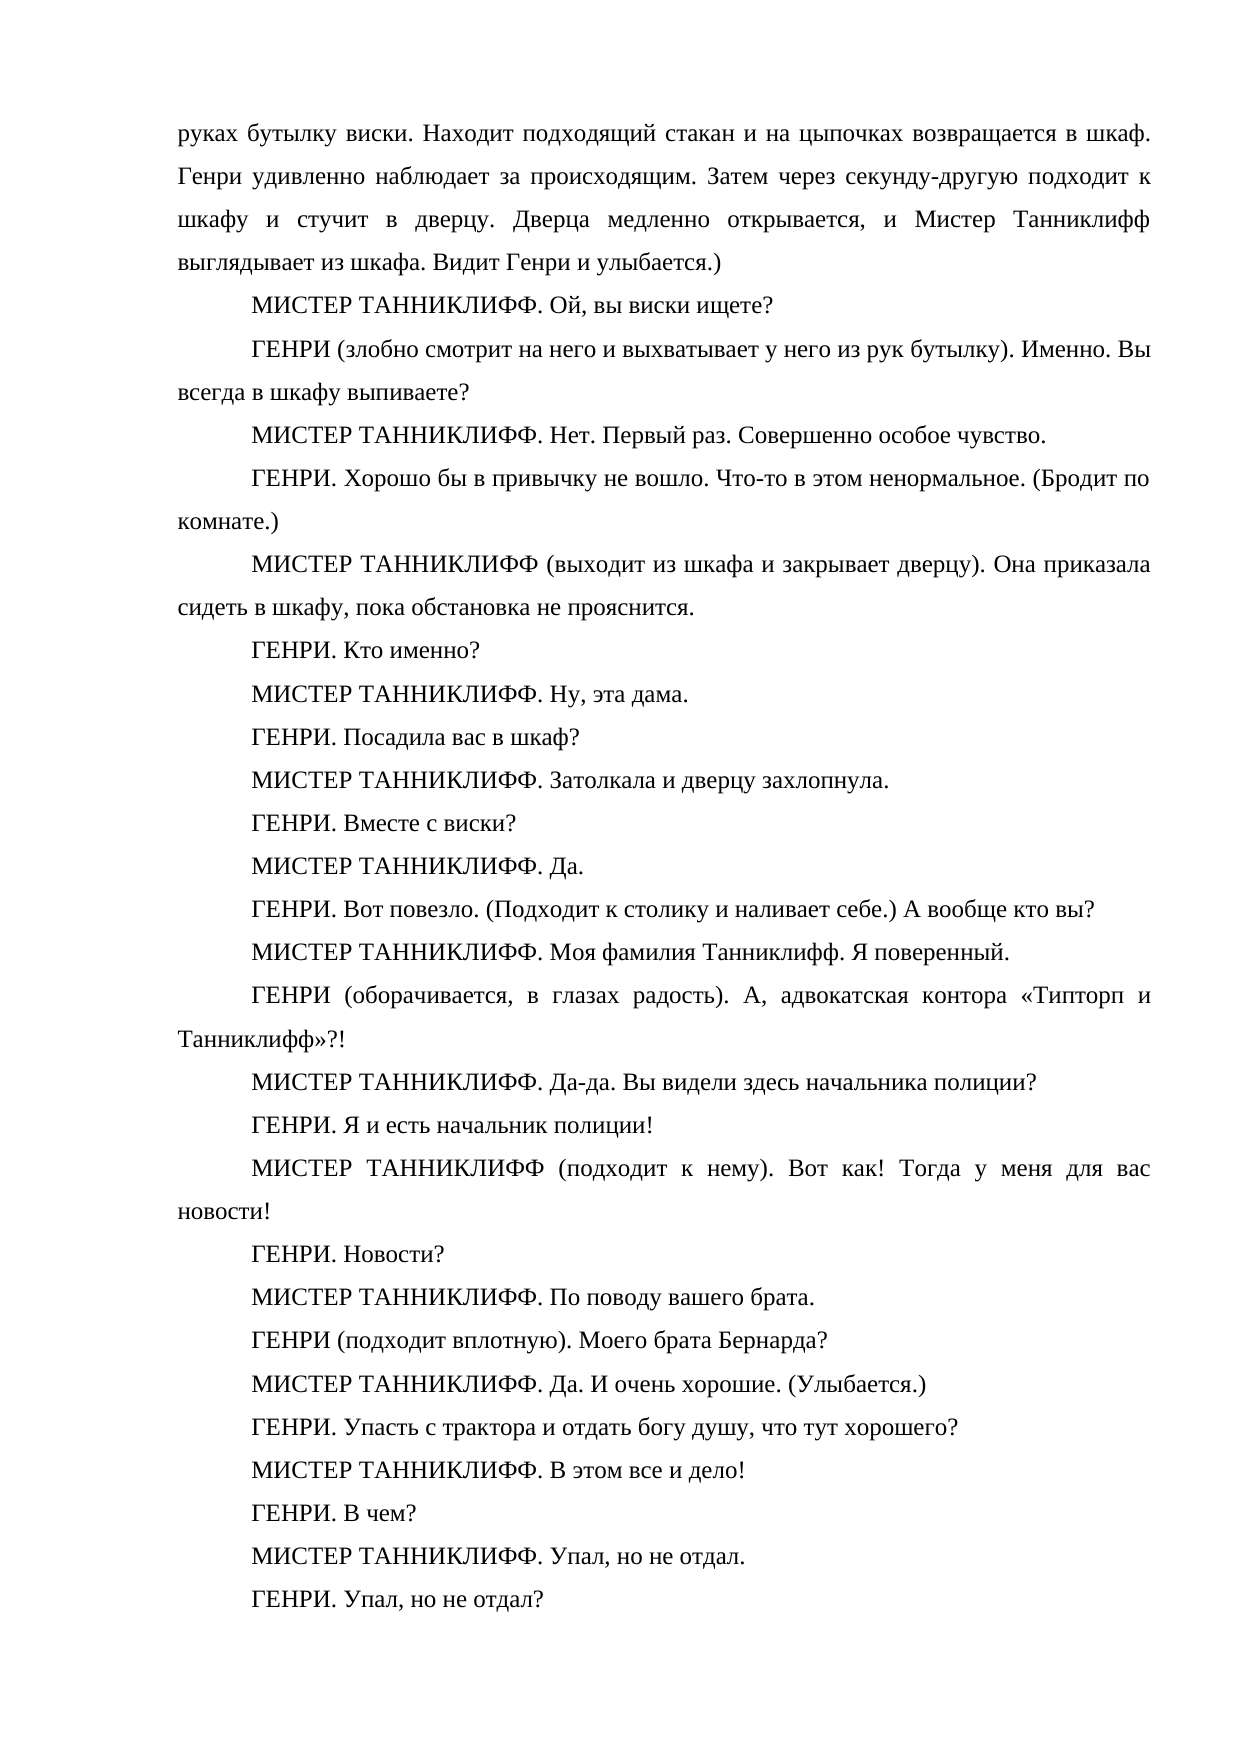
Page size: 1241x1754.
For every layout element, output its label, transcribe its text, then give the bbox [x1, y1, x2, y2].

text ГЕНРИ. Упал, но не отдал? [177, 1584, 1152, 1613]
text МИСТЕР ТАННИКЛИФФ. Да. И очень хорошие. (Улыбается.) [177, 1369, 1152, 1397]
text ГЕНРИ. Вот повезло. (Подходит к столику и наливает себе.) А вообще кто вы? [177, 894, 1152, 923]
text ГЕНРИ. Вместе с виски? [177, 808, 1152, 837]
text МИСТЕР ТАННИКЛИФФ. Нет. Первый раз. Совершенно особое чувство. [177, 420, 1152, 449]
text ГЕНРИ. Я и есть начальник полиции! [177, 1110, 1152, 1139]
text МИСТЕР ТАННИКЛИФФ (подходит к нему). Вот как! Тогда у меня для вас новости! [177, 1153, 1152, 1225]
text МИСТЕР ТАННИКЛИФФ. Упал, но не отдал. [177, 1541, 1152, 1570]
text МИСТЕР ТАННИКЛИФФ. Моя фамилия Танниклифф. Я поверенный. [177, 937, 1152, 966]
text МИСТЕР ТАННИКЛИФФ. В этом все и дело! [177, 1455, 1152, 1484]
text ГЕНРИ. Посадила вас в шкаф? [177, 722, 1152, 751]
text ГЕНРИ. Кто именно? [177, 636, 1152, 664]
text МИСТЕР ТАННИКЛИФФ. Ну, эта дама. [177, 679, 1152, 707]
text МИСТЕР ТАННИКЛИФФ. Да-да. Вы видели здесь начальника полиции? [177, 1067, 1152, 1096]
text ГЕНРИ (оборачивается, в глазах радость). А, адвокатская контора «Типторп и Танниклифф»?! [177, 981, 1152, 1052]
text МИСТЕР ТАННИКЛИФФ. По поводу вашего брата. [177, 1282, 1152, 1311]
text ГЕНРИ. Хорошо бы в привычку не вошло. Что-то в этом ненормальное. (Бродит по комнате.) [177, 463, 1152, 535]
text ГЕНРИ (злобно смотрит на него и выхватывает у него из рук бутылку). Именно. Вы всегда в шкафу выпиваете? [177, 334, 1152, 406]
text ГЕНРИ. Новости? [177, 1239, 1152, 1268]
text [177, 118, 1152, 276]
text ГЕНРИ. В чем? [177, 1498, 1152, 1527]
text МИСТЕР ТАННИКЛИФФ. Ой, вы виски ищете? [177, 291, 1152, 319]
text ГЕНРИ. Упасть с трактора и отдать богу душу, что тут хорошего? [177, 1412, 1152, 1441]
text МИСТЕР ТАННИКЛИФФ. Да. [177, 851, 1152, 880]
text ГЕНРИ (подходит вплотную). Моего брата Бернарда? [177, 1326, 1152, 1354]
text МИСТЕР ТАННИКЛИФФ (выходит из шкафа и закрывает дверцу). Она приказала сидеть в шкафу, пока обстановка не прояснится. [177, 549, 1152, 621]
text МИСТЕР ТАННИКЛИФФ. Затолкала и дверцу захлопнула. [177, 765, 1152, 794]
